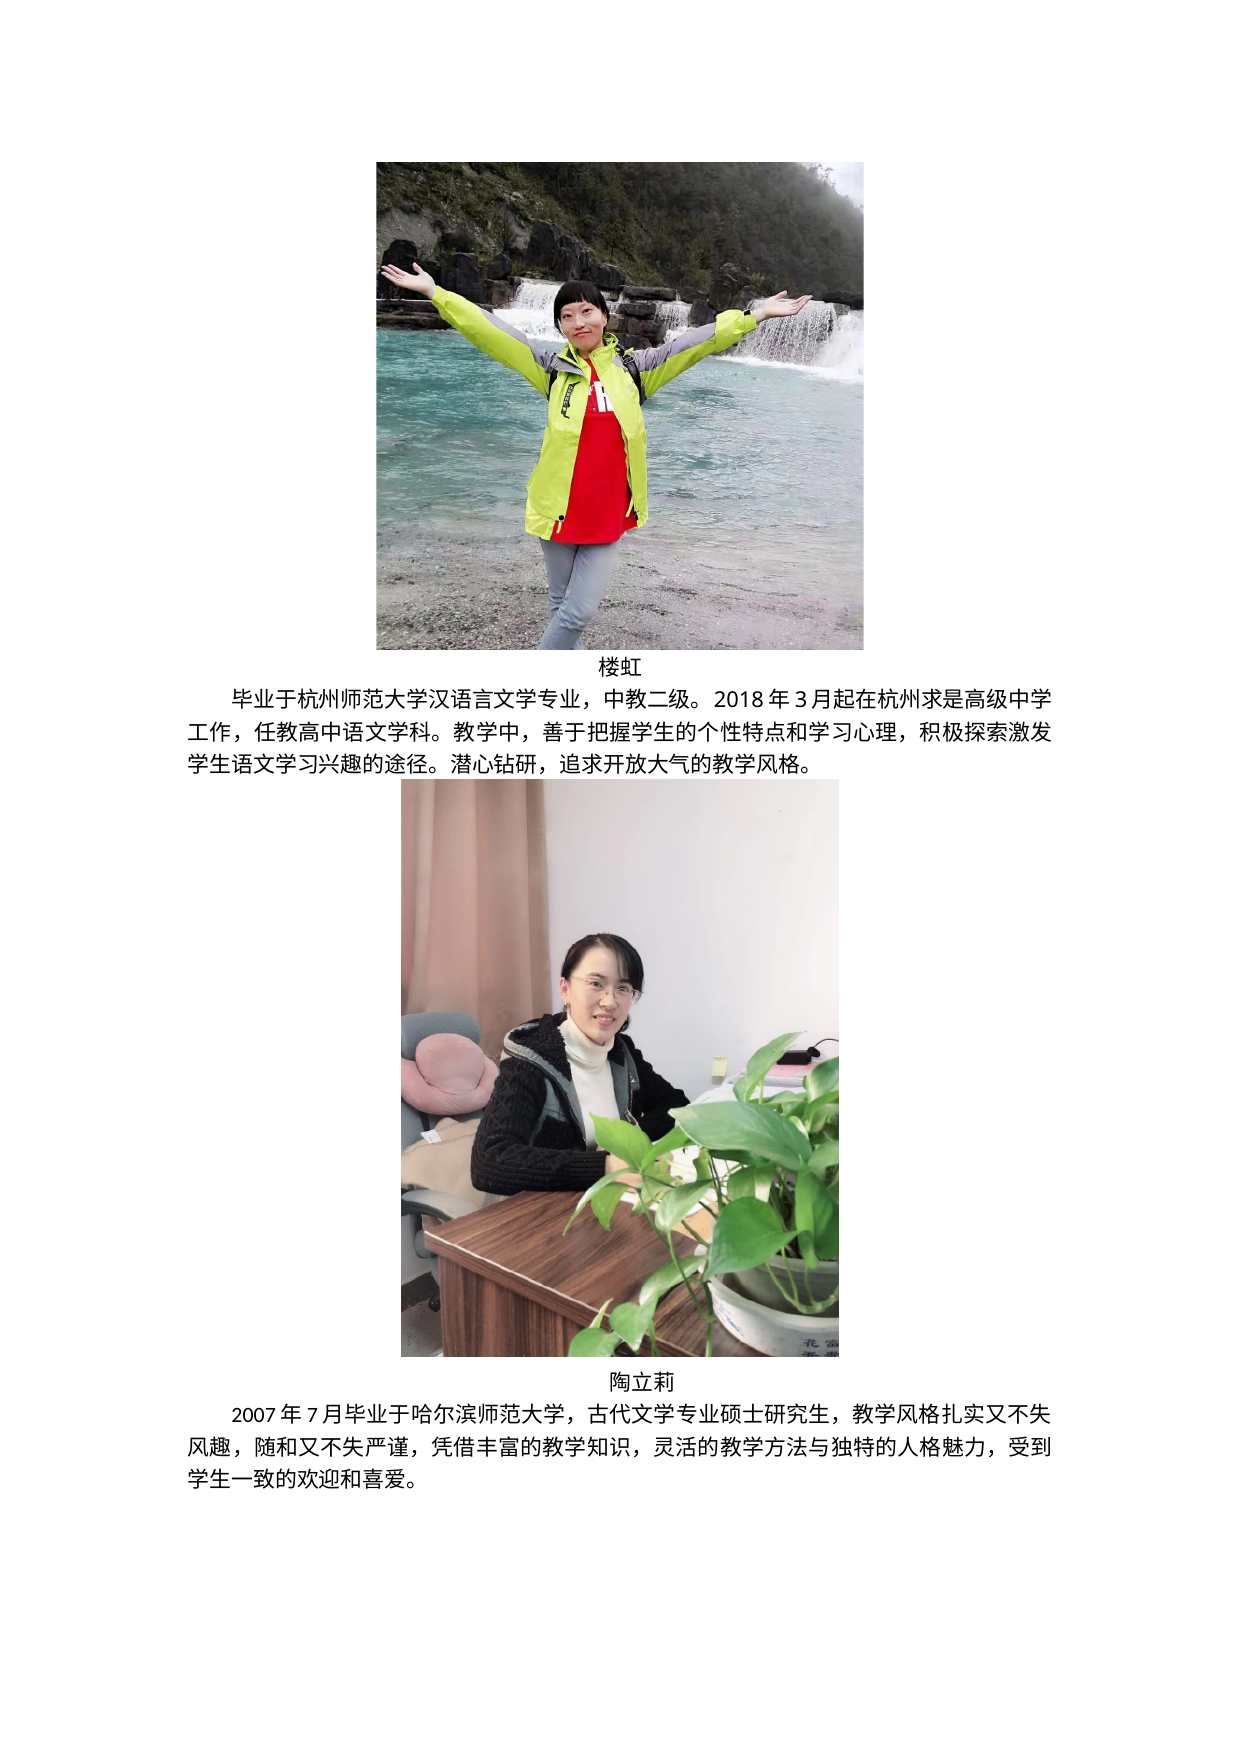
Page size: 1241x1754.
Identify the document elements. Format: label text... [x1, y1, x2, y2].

text 陶立莉 [187, 1364, 1053, 1397]
picture [401, 779, 839, 1357]
text 2007年7月毕业于哈尔滨师范大学，古代文学专业硕士研究生，教学风格扎实又不失风趣，随和又不失严谨，凭借丰富的教学知识，灵活的教学方法与独特的人格魅力，受到学生一致的欢迎和喜爱。 [187, 1397, 1053, 1494]
text 楼虹 [187, 649, 1053, 682]
text 毕业于杭州师范大学汉语言文学专业，中教二级。2018年3月起在杭州求是高级中学工作，任教高中语文学科。教学中，善于把握学生的个性特点和学习心理，积极探索激发学生语文学习兴趣的途径。潜心钻研，追求开放大气的教学风格。 [187, 682, 1053, 779]
picture [376, 162, 864, 650]
